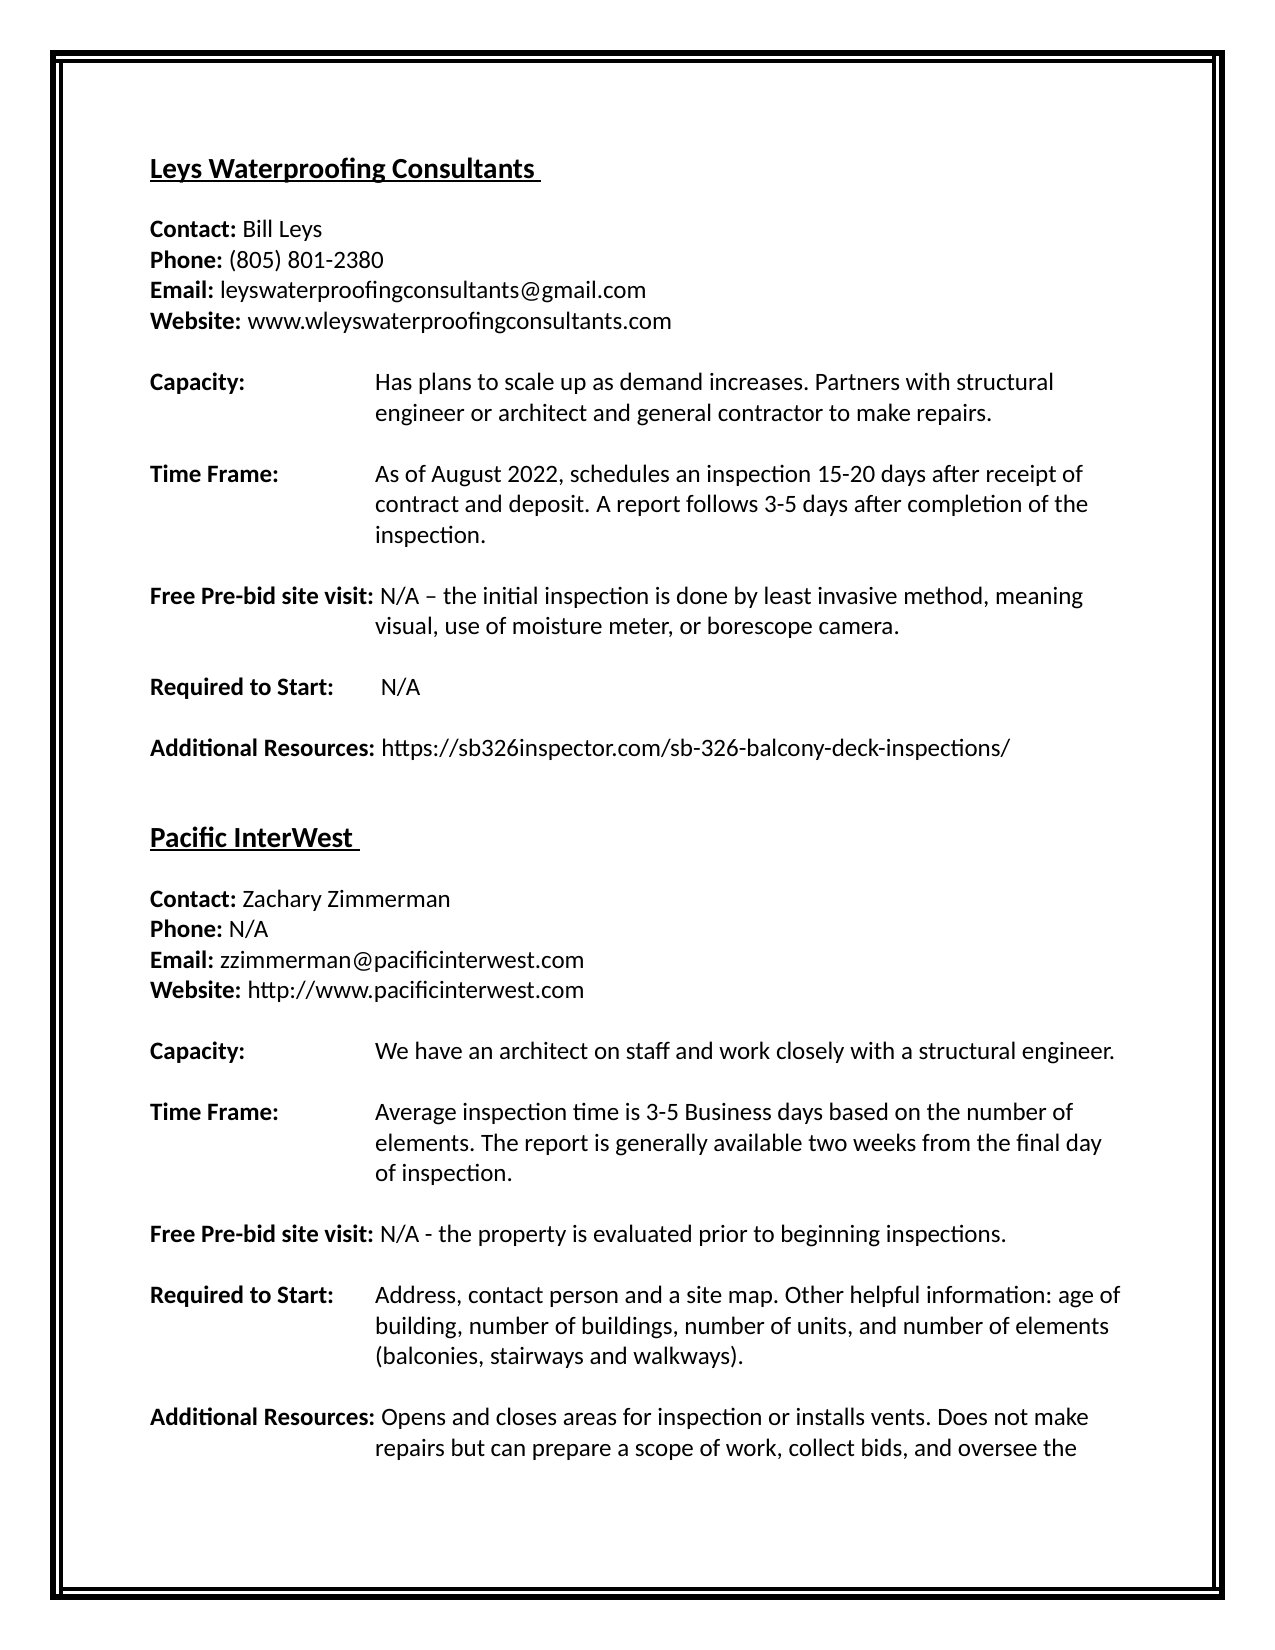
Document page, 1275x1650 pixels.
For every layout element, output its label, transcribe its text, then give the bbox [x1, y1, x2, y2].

text Time Frame: Average inspection time is 3-5 Business days based on the number of elements. The report is generally available two weeks from the final day of inspection. [150, 1096, 1125, 1188]
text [150, 1402, 1125, 1463]
text Capacity: Has plans to scale up as demand increases. Partners with structural engineer or architect and general contractor to make repairs. [150, 366, 1125, 427]
text Website: www.wleyswaterproofingconsultants.com [150, 305, 1125, 336]
text Capacity: We have an architect on staff and work closely with a structural engineer. [150, 1035, 1125, 1066]
text Phone: (805) 801-2380 [150, 244, 1125, 275]
text Email: leyswaterproofingconsultants@gmail.com [150, 275, 1125, 305]
text Phone: N/A [150, 913, 1125, 944]
text Required to Start: Address, contact person and a site map. Other helpful information: age of building, number of buildings, number of units, and number of elements (balconies, stairways and walkways). [150, 1279, 1125, 1371]
text Pacific InterWest [150, 819, 1125, 855]
text Free Pre-bid site visit: N/A - the property is evaluated prior to beginning inspections. [150, 1218, 1125, 1249]
text Free Pre-bid site visit: N/A – the initial inspection is done by least invasive method, meaning visual, use of moisture meter, or borescope camera. [150, 580, 1125, 641]
text Email: zzimmerman@pacificinterwest.com [150, 944, 1125, 974]
text Required to Start: N/A [150, 671, 1125, 702]
text Leys Waterproofing Consultants [150, 150, 1125, 186]
text Contact: Bill Leys [150, 214, 1125, 244]
text Time Frame: As of August 2022, schedules an inspection 15-20 days after receipt of contract and deposit. A report follows 3-5 days after completion of the inspection. [150, 458, 1125, 549]
text Website: http://www.pacificinterwest.com [150, 974, 1125, 1005]
text Additional Resources: https://sb326inspector.com/sb-326-balcony-deck-inspections/ [150, 732, 1125, 763]
text Contact: Zachary Zimmerman [150, 883, 1125, 913]
